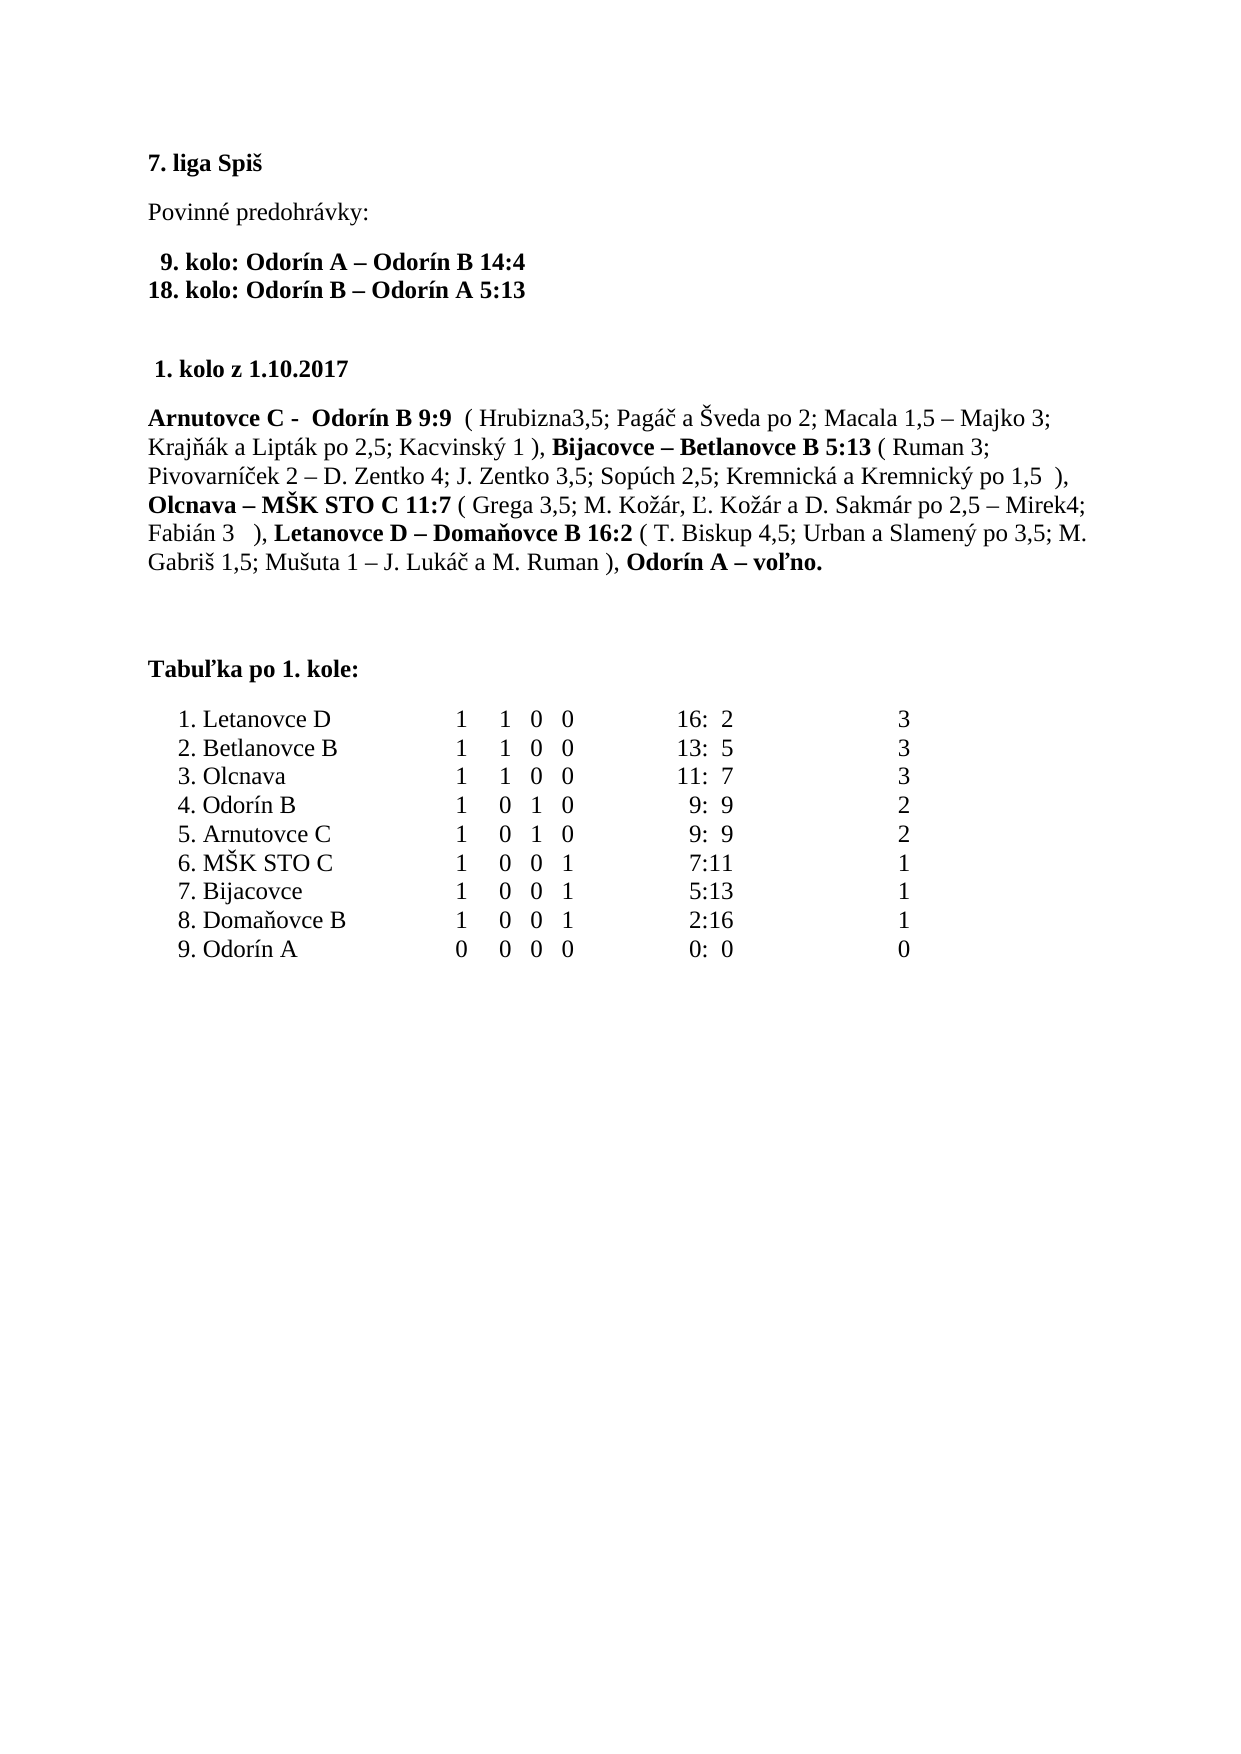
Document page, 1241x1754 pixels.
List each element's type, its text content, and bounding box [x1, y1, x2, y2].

text 9. kolo: Odorín A – Odorín B 14:4 [148, 247, 1093, 276]
text 9. Odorín A 0 0 0 0 0: 0 0 [159, 934, 1093, 963]
text 1. kolo z 1.10.2017 [148, 354, 1093, 383]
text Povinné predohrávky: [148, 197, 1093, 226]
text 6. MŠK STO C 1 0 0 1 7:11 1 [159, 848, 1093, 876]
text 7. liga Spiš [148, 148, 1093, 176]
text Arnutovce C - Odorín B 9:9 ( Hrubizna3,5; Pagáč a Šveda po 2; Macala 1,5 – Majko 3; Krajňák a Lipták po 2,5; Kacvinský 1 ), Bijacovce – Betlanovce B 5:13 ( Ruman 3; Pivovarníček 2 – D. Zentko 4; J. Zentko 3,5; Sopúch 2,5; Kremnická a Kremnický po 1,5 ), Olcnava – MŠK STO C 11:7 ( Grega 3,5; M. Kožár, Ľ. Kožár a D. Sakmár po 2,5 – Mirek4; Fabián 3 ), Letanovce D – Domaňovce B 16:2 ( T. Biskup 4,5; Urban a Slamený po 3,5; M. Gabriš 1,5; Mušuta 1 – J. Lukáč a M. Ruman ), Odorín A – voľno. [148, 403, 1093, 576]
text 18. kolo: Odorín B – Odorín A 5:13 [148, 276, 1093, 304]
text Tabuľka po 1. kole: [148, 654, 1093, 683]
text 2. Betlanovce B 1 1 0 0 13: 5 3 [159, 733, 1093, 761]
text 1. Letanovce D 1 1 0 0 16: 2 3 [159, 704, 1093, 733]
text 8. Domaňovce B 1 0 0 1 2:16 1 [159, 905, 1093, 934]
text 5. Arnutovce C 1 0 1 0 9: 9 2 [159, 819, 1093, 848]
text 4. Odorín B 1 0 1 0 9: 9 2 [158, 790, 1093, 819]
text 3. Olcnava 1 1 0 0 11: 7 3 [159, 761, 1093, 790]
text 7. Bijacovce 1 0 0 1 5:13 1 [159, 876, 1093, 905]
